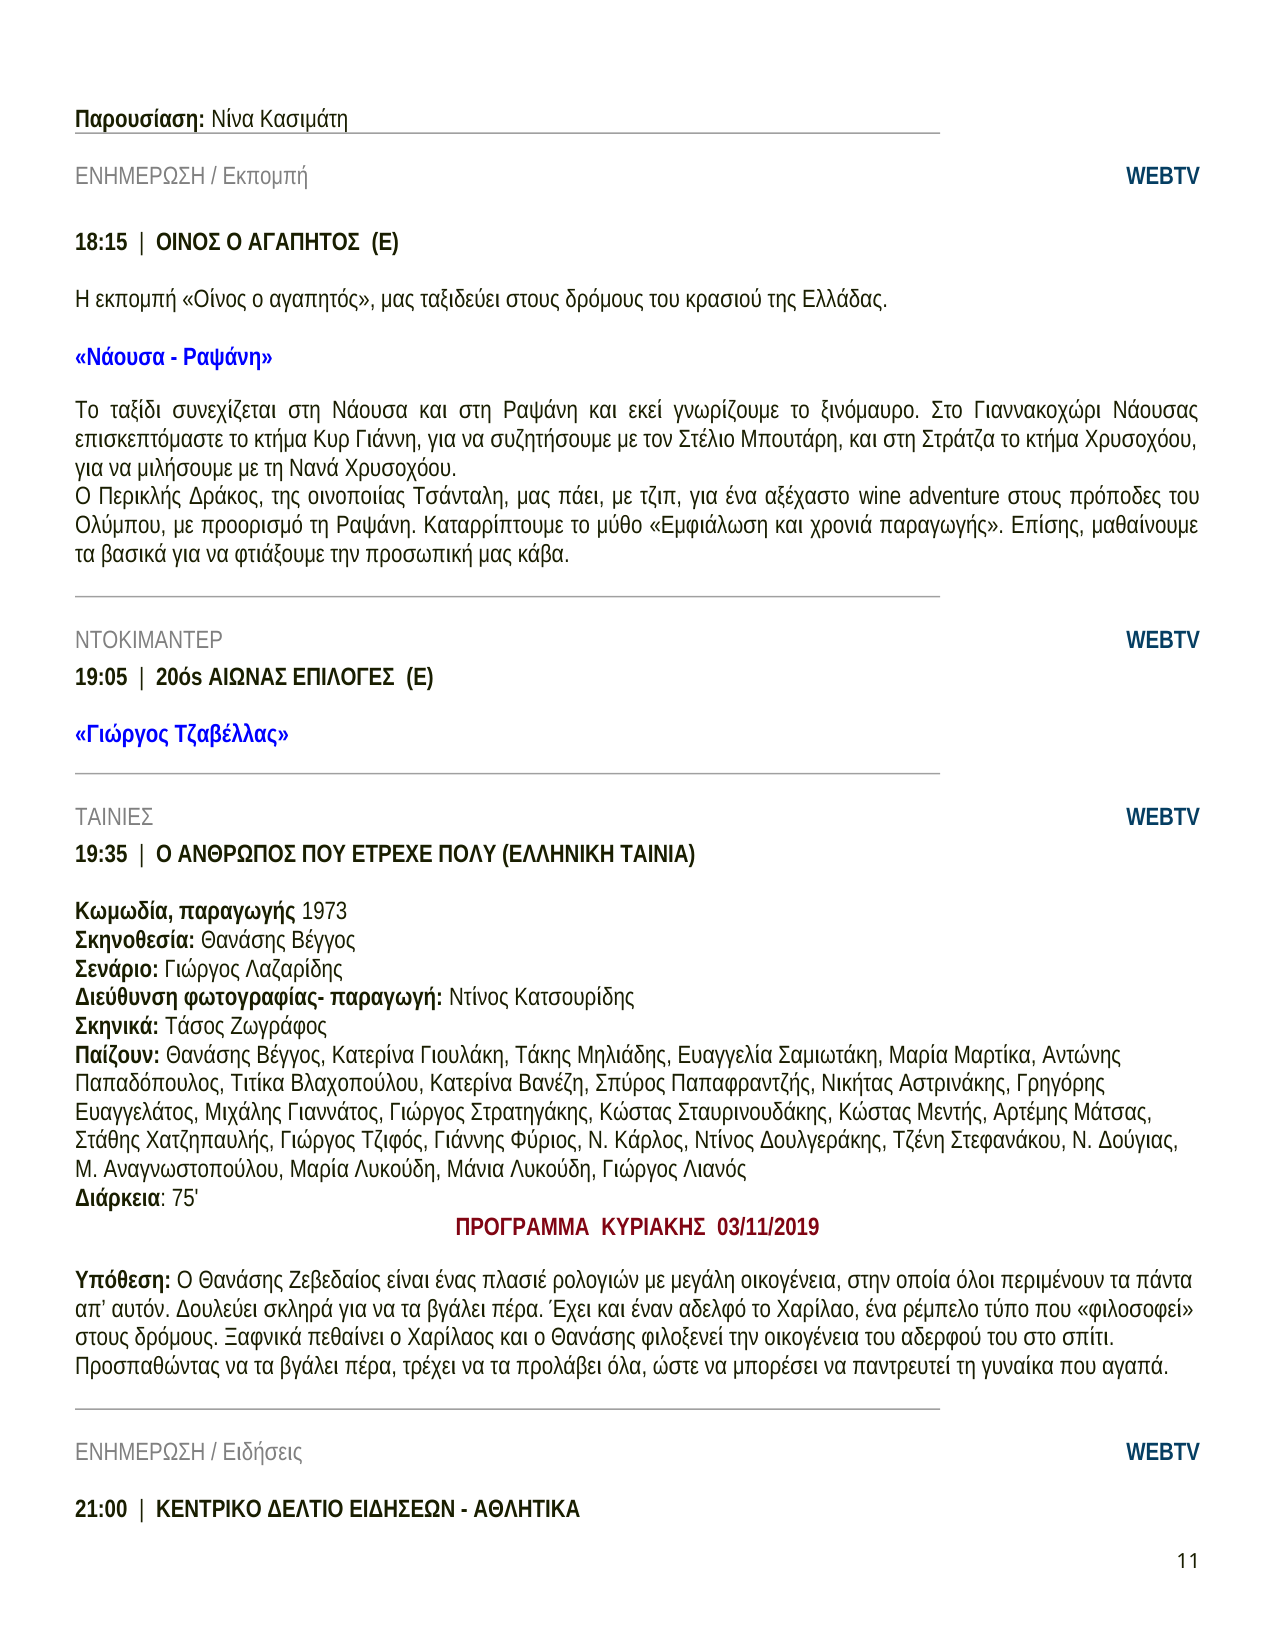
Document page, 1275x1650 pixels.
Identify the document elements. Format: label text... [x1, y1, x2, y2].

table_header WEBTV [638, 625, 1200, 653]
table_header WEBTV [638, 161, 1200, 190]
table_header ΕΝΗΜΕΡΩΣΗ / Εκπομπή [75, 161, 637, 190]
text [75, 75, 1200, 132]
table_header ΝΤΟΚΙΜΑΝΤΕΡ [75, 625, 637, 653]
table_header ΕΝΗΜΕΡΩΣΗ / Ειδήσεις [75, 1437, 637, 1466]
text Διάρκεια: 75' [75, 1183, 1200, 1211]
text Ο Περικλής Δράκος, της οινοποιίας Τσάνταλη, μας πάει, με τζιπ, για ένα αξέχαστο wine adventure στους πρόποδες του Ολύμπου, με προορισμό τη Ραψάνη. Καταρρίπτουμε το μύθο «Εμφιάλωση και χρονιά παραγωγής». Επίσης, μαθαίνουμε τα βασικά για να φτιάξουμε την προσωπική μας κάβα. [75, 481, 1200, 567]
text 18:15 | ΟΙΝΟΣ Ο ΑΓΑΠΗΤΟΣ (E) Η εκπομπή «Οίνος ο αγαπητός», μας ταξιδεύει στους δρόμους του κρασιού της Ελλάδας. «Νάουσα - Ραψάνη» [75, 190, 1200, 370]
table_header WEBTV [638, 1437, 1200, 1466]
table_header WEBTV [638, 802, 1200, 830]
text Υπόθεση: Ο Θανάσης Ζεβεδαίος είναι ένας πλασιέ ρολογιών με μεγάλη οικογένεια, στην οποία όλοι περιμένουν τα πάντα απ’ αυτόν. Δουλεύει σκληρά για να τα βγάλει πέρα. Έχει και έναν αδελφό το Χαρίλαο, ένα ρέμπελο τύπο που «φιλοσοφεί» στους δρόμους. Ξαφνικά πεθαίνει ο Χαρίλαος και ο Θανάσης φιλοξενεί την οικογένεια του αδερφού του στο σπίτι. Προσπαθώντας να τα βγάλει πέρα, τρέχει να τα προλάβει όλα, ώστε να μπορέσει να παντρευτεί τη γυναίκα που αγαπά. [75, 1265, 1200, 1380]
text Διεύθυνση φωτογραφίας- παραγωγή: Ντίνος Κατσουρίδης Σκηνικά: Τάσος Ζωγράφος [75, 982, 1200, 1039]
text Παίζουν: Θανάσης Βέγγος, Κατερίνα Γιουλάκη, Τάκης Μηλιάδης, Ευαγγελία Σαμιωτάκη, Μαρία Μαρτίκα, Αντώνης Παπαδόπουλος, Τιτίκα Βλαχοπούλου, Κατερίνα Βανέζη, Σπύρος Παπαφραντζής, Νικήτας Αστρινάκης, Γρηγόρης Ευαγγελάτος, Μιχάλης Γιαννάτος, Γιώργος Στρατηγάκης, Κώστας Σταυρινουδάκης, Κώστας Μεντής, Αρτέμης Μάτσας, Στάθης Χατζηπαυλής, Γιώργος Τζιφός, Γιάννης Φύριος, Ν. Κάρλος, Ντίνος Δουλγεράκης, Τζένη Στεφανάκου, Ν. Δούγιας, Μ. Αναγνωστοπούλου, Μαρία Λυκούδη, Μάνια Λυκούδη, Γιώργος Λιανός [75, 1039, 1200, 1183]
text ΠΡΟΓΡΑΜΜΑ ΚΥΡΙΑΚΗΣ 03/11/2019 [75, 1211, 1200, 1240]
text Σκηνοθεσία: Θανάσης Βέγγος [75, 925, 1200, 954]
text 19:05 | 20όs ΑΙΩΝΑΣ ΕΠΙΛΟΓΕΣ (E) «Γιώργος Τζαβέλλας» [75, 653, 1200, 748]
text Το ταξίδι συνεχίζεται στη Νάουσα και στη Ραψάνη και εκεί γνωρίζουμε το ξινόμαυρο. Στο Γιαννακοχώρι Νάουσας επισκεπτόμαστε το κτήμα Κυρ Γιάννη, για να συζητήσουμε με τον Στέλιο Μπουτάρη, και στη Στράτζα το κτήμα Χρυσοχόου, για να μιλήσουμε με τη Νανά Χρυσοχόου. [75, 395, 1200, 481]
text Σενάριο: Γιώργος Λαζαρίδης [75, 954, 1200, 982]
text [75, 1466, 1200, 1523]
text 19:35 | Ο ΑΝΘΡΩΠΟΣ ΠΟΥ ΕΤΡΕΧΕ ΠΟΛΥ (ΕΛΛΗΝΙΚΗ ΤΑΙΝΙΑ) Κωμωδία, παραγωγής 1973 [75, 830, 1200, 925]
table_header ΤΑΙΝΙΕΣ [75, 802, 637, 830]
